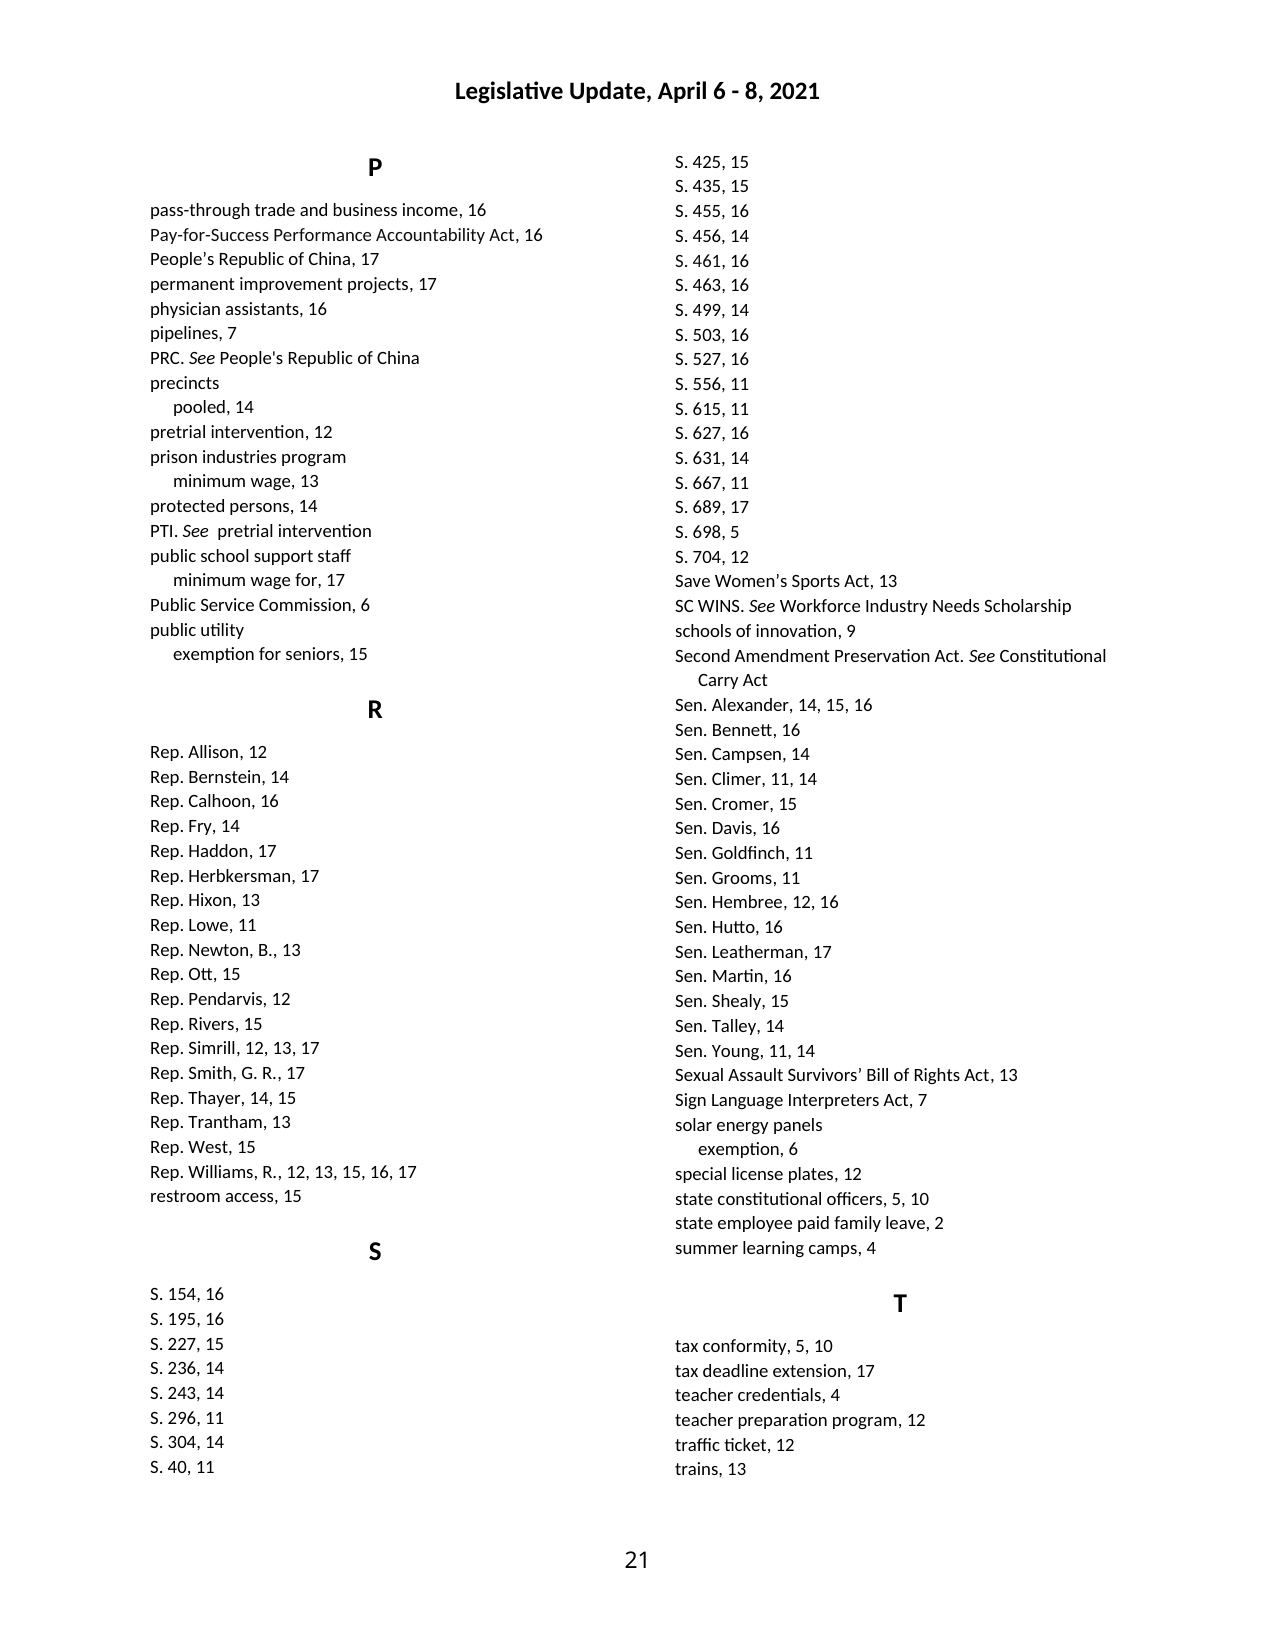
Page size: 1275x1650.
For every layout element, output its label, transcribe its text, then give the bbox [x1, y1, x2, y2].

text S. 154, 16 [150, 1282, 600, 1305]
text state constitutional officers, 5, 10 [675, 1187, 1125, 1210]
text S. 227, 15 [150, 1332, 600, 1355]
text Rep. Calhoon, 16 [150, 790, 600, 813]
text exemption for seniors, 15 [173, 642, 600, 665]
text protected persons, 14 [150, 494, 600, 517]
text S. 435, 15 [675, 175, 1125, 198]
text PTI. See pretrial intervention [150, 519, 600, 542]
text S. 556, 11 [675, 372, 1125, 395]
subtitle P [150, 150, 600, 183]
text Rep. Pendarvis, 12 [150, 987, 600, 1010]
text permanent improvement projects, 17 [150, 272, 600, 295]
text S. 296, 11 [150, 1406, 600, 1429]
text teacher preparation program, 12 [675, 1408, 1125, 1431]
text S. 689, 17 [675, 496, 1125, 518]
text public school support staff [150, 544, 600, 567]
text Rep. Williams, R., 12, 13, 15, 16, 17 [150, 1160, 600, 1183]
text Sen. Alexander, 14, 15, 16 [675, 693, 1125, 716]
text Save Women’s Sports Act, 13 [675, 570, 1125, 593]
text pass-through trade and business income, 16 [150, 198, 600, 221]
text prison industries program [150, 445, 600, 468]
text S. 195, 16 [150, 1307, 600, 1330]
text schools of innovation, 9 [675, 619, 1125, 642]
text S. 456, 14 [675, 224, 1125, 247]
text Sen. Hembree, 12, 16 [675, 891, 1125, 913]
text physician assistants, 16 [150, 297, 600, 320]
text Rep. Allison, 12 [150, 740, 600, 763]
text Rep. Haddon, 17 [150, 839, 600, 862]
text Sexual Assault Survivors’ Bill of Rights Act, 13 [675, 1063, 1125, 1086]
text Rep. Lowe, 11 [150, 913, 600, 936]
text Sen. Shealy, 15 [675, 989, 1125, 1012]
text Rep. Hixon, 13 [150, 888, 600, 911]
text Rep. Rivers, 15 [150, 1012, 600, 1035]
text Sen. Goldfinch, 11 [675, 841, 1125, 864]
text Sen. Grooms, 11 [675, 866, 1125, 889]
text Sen. Davis, 16 [675, 817, 1125, 839]
text Sign Language Interpreters Act, 7 [675, 1088, 1125, 1111]
text restroom access, 15 [150, 1185, 600, 1208]
text S. 503, 16 [675, 323, 1125, 346]
text Rep. Herbkersman, 17 [150, 864, 600, 887]
text minimum wage, 13 [173, 470, 600, 493]
subtitle S [150, 1234, 600, 1267]
text Public Service Commission, 6 [150, 593, 600, 616]
text public utility [150, 618, 600, 641]
text S. 615, 11 [675, 397, 1125, 420]
text S. 304, 14 [150, 1431, 600, 1453]
text Sen. Talley, 14 [675, 1014, 1125, 1037]
text S. 631, 14 [675, 446, 1125, 469]
text Rep. Newton, B., 13 [150, 938, 600, 961]
text SC WINS. See Workforce Industry Needs Scholarship [675, 594, 1125, 617]
text S. 627, 16 [675, 422, 1125, 444]
text Sen. Hutto, 16 [675, 915, 1125, 938]
text S. 461, 16 [675, 249, 1125, 272]
text Rep. Trantham, 13 [150, 1111, 600, 1133]
text solar energy panels [675, 1113, 1125, 1136]
text precincts [150, 371, 600, 394]
text Sen. Bennett, 16 [675, 718, 1125, 741]
text S. 499, 14 [675, 298, 1125, 321]
text S. 236, 14 [150, 1357, 600, 1379]
text S. 527, 16 [675, 347, 1125, 370]
text Rep. Thayer, 14, 15 [150, 1086, 600, 1109]
subtitle T [675, 1286, 1125, 1319]
text exemption, 6 [698, 1137, 1125, 1160]
text S. 463, 16 [675, 273, 1125, 296]
text traffic ticket, 12 [675, 1433, 1125, 1456]
text tax conformity, 5, 10 [675, 1334, 1125, 1357]
text Sen. Campsen, 14 [675, 742, 1125, 765]
subtitle R [150, 692, 600, 725]
text S. 698, 5 [675, 520, 1125, 543]
text Rep. Simrill, 12, 13, 17 [150, 1037, 600, 1059]
text pretrial intervention, 12 [150, 420, 600, 443]
text Sen. Young, 11, 14 [675, 1039, 1125, 1062]
text pooled, 14 [173, 396, 600, 418]
text Rep. West, 15 [150, 1135, 600, 1158]
text trains, 13 [675, 1457, 1125, 1480]
text People’s Republic of China, 17 [150, 247, 600, 270]
text teacher credentials, 4 [675, 1383, 1125, 1406]
text PRC. See People's Republic of China [150, 346, 600, 369]
text summer learning camps, 4 [675, 1236, 1125, 1259]
text Pay-for-Success Performance Accountability Act, 16 [150, 223, 600, 246]
text minimum wage for, 17 [173, 568, 600, 591]
text Rep. Fry, 14 [150, 814, 600, 837]
text state employee paid family leave, 2 [675, 1212, 1125, 1234]
text tax deadline extension, 17 [675, 1359, 1125, 1382]
text Sen. Martin, 16 [675, 965, 1125, 988]
text S. 667, 11 [675, 471, 1125, 494]
text Sen. Climer, 11, 14 [675, 767, 1125, 790]
text S. 425, 15 [675, 150, 1125, 173]
text Rep. Smith, G. R., 17 [150, 1061, 600, 1084]
text S. 455, 16 [675, 199, 1125, 222]
text S. 40, 11 [150, 1455, 600, 1478]
text special license plates, 12 [675, 1162, 1125, 1185]
text S. 704, 12 [675, 545, 1125, 568]
text pipelines, 7 [150, 322, 600, 344]
text Sen. Leatherman, 17 [675, 940, 1125, 963]
text Rep. Bernstein, 14 [150, 765, 600, 788]
text Second Amendment Preservation Act. See Constitutional Carry Act [675, 644, 1125, 691]
text S. 243, 14 [150, 1381, 600, 1404]
text Rep. Ott, 15 [150, 962, 600, 985]
text Sen. Cromer, 15 [675, 792, 1125, 815]
